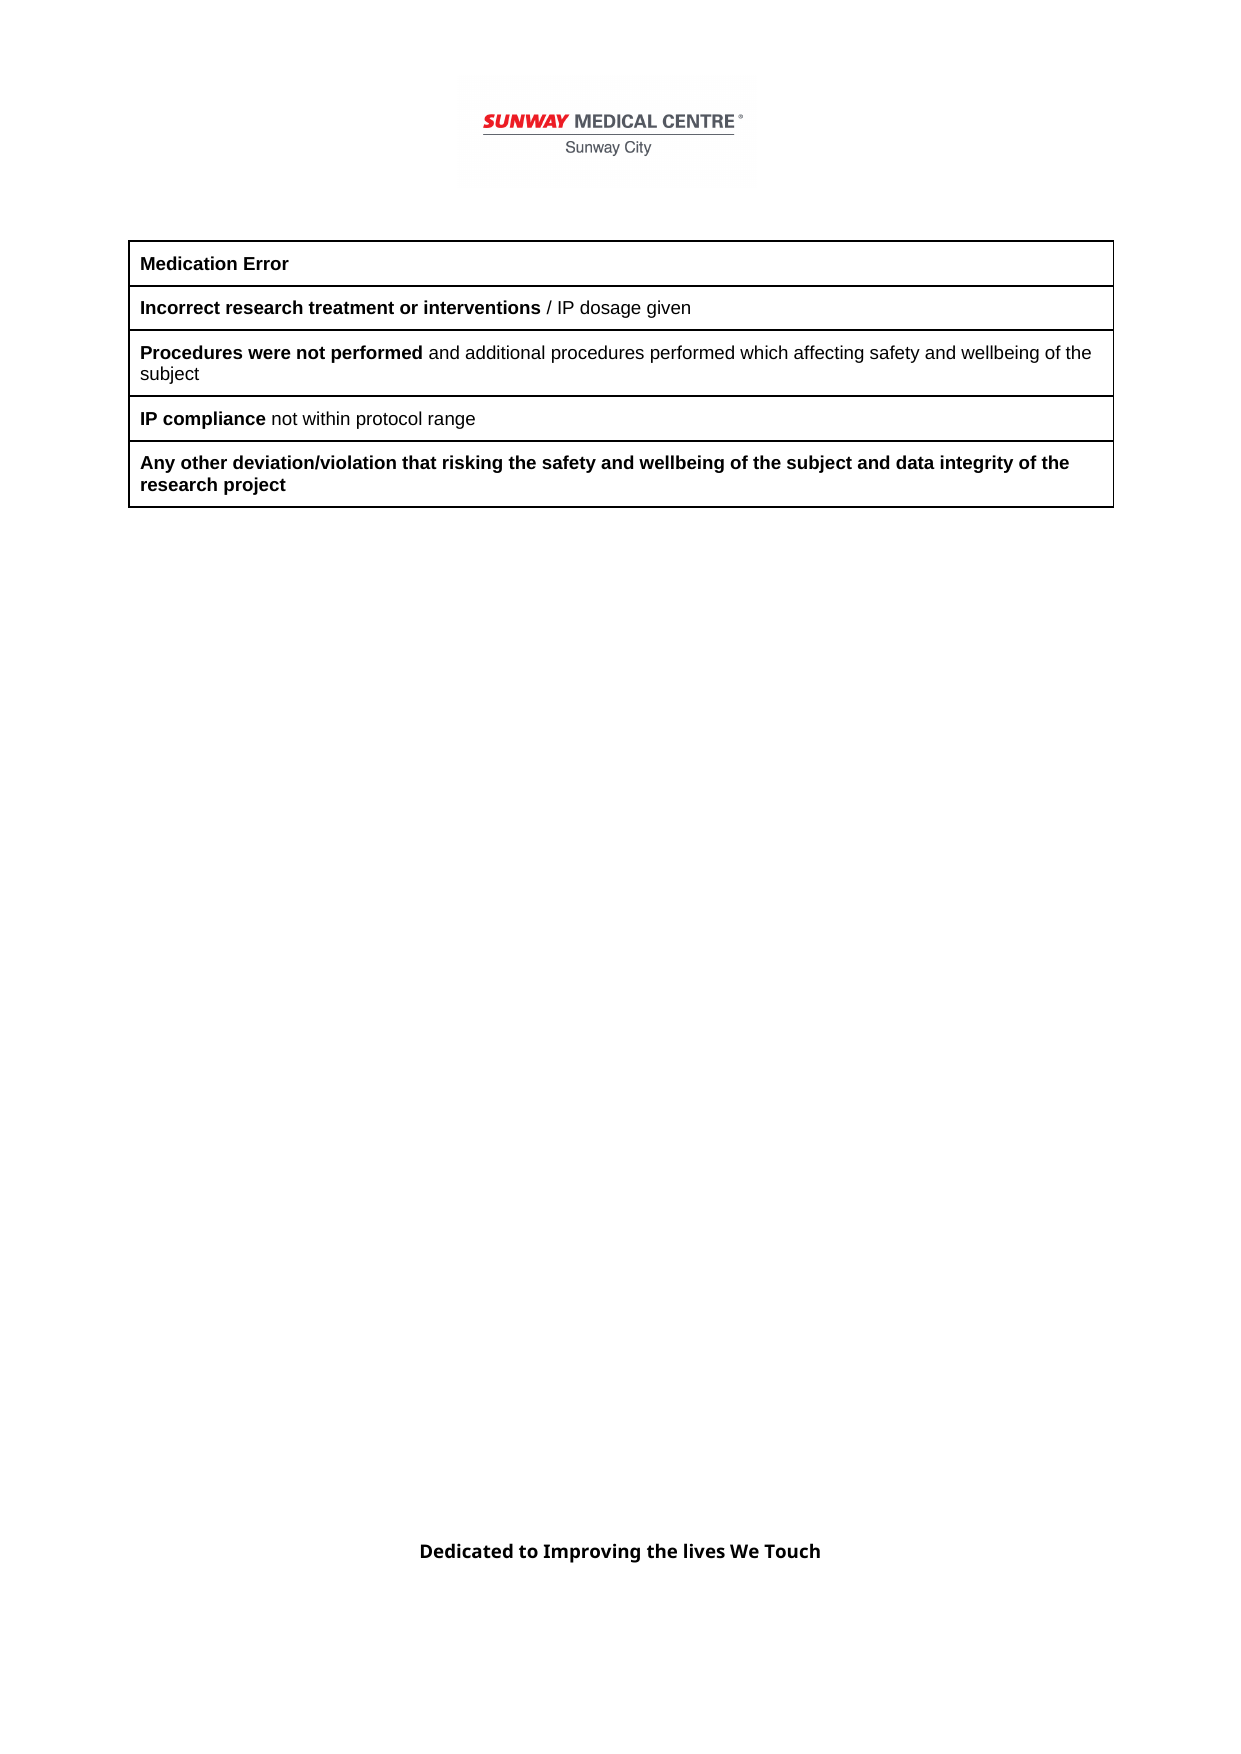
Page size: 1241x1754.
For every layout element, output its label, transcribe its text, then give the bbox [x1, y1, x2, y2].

table_cell Incorrect research treatment or interventions / IP dosage given [130, 287, 1113, 329]
table_cell Any other deviation/violation that risking the safety and wellbeing of the subject and data integrity of the research project [130, 442, 1113, 506]
table_cell IP compliance not within protocol range [130, 397, 1113, 439]
picture [457, 75, 758, 188]
table_cell Procedures were not performed and additional procedures performed which affecting safety and wellbeing of the subject [130, 331, 1113, 395]
table_cell Medication Error [130, 242, 1113, 284]
